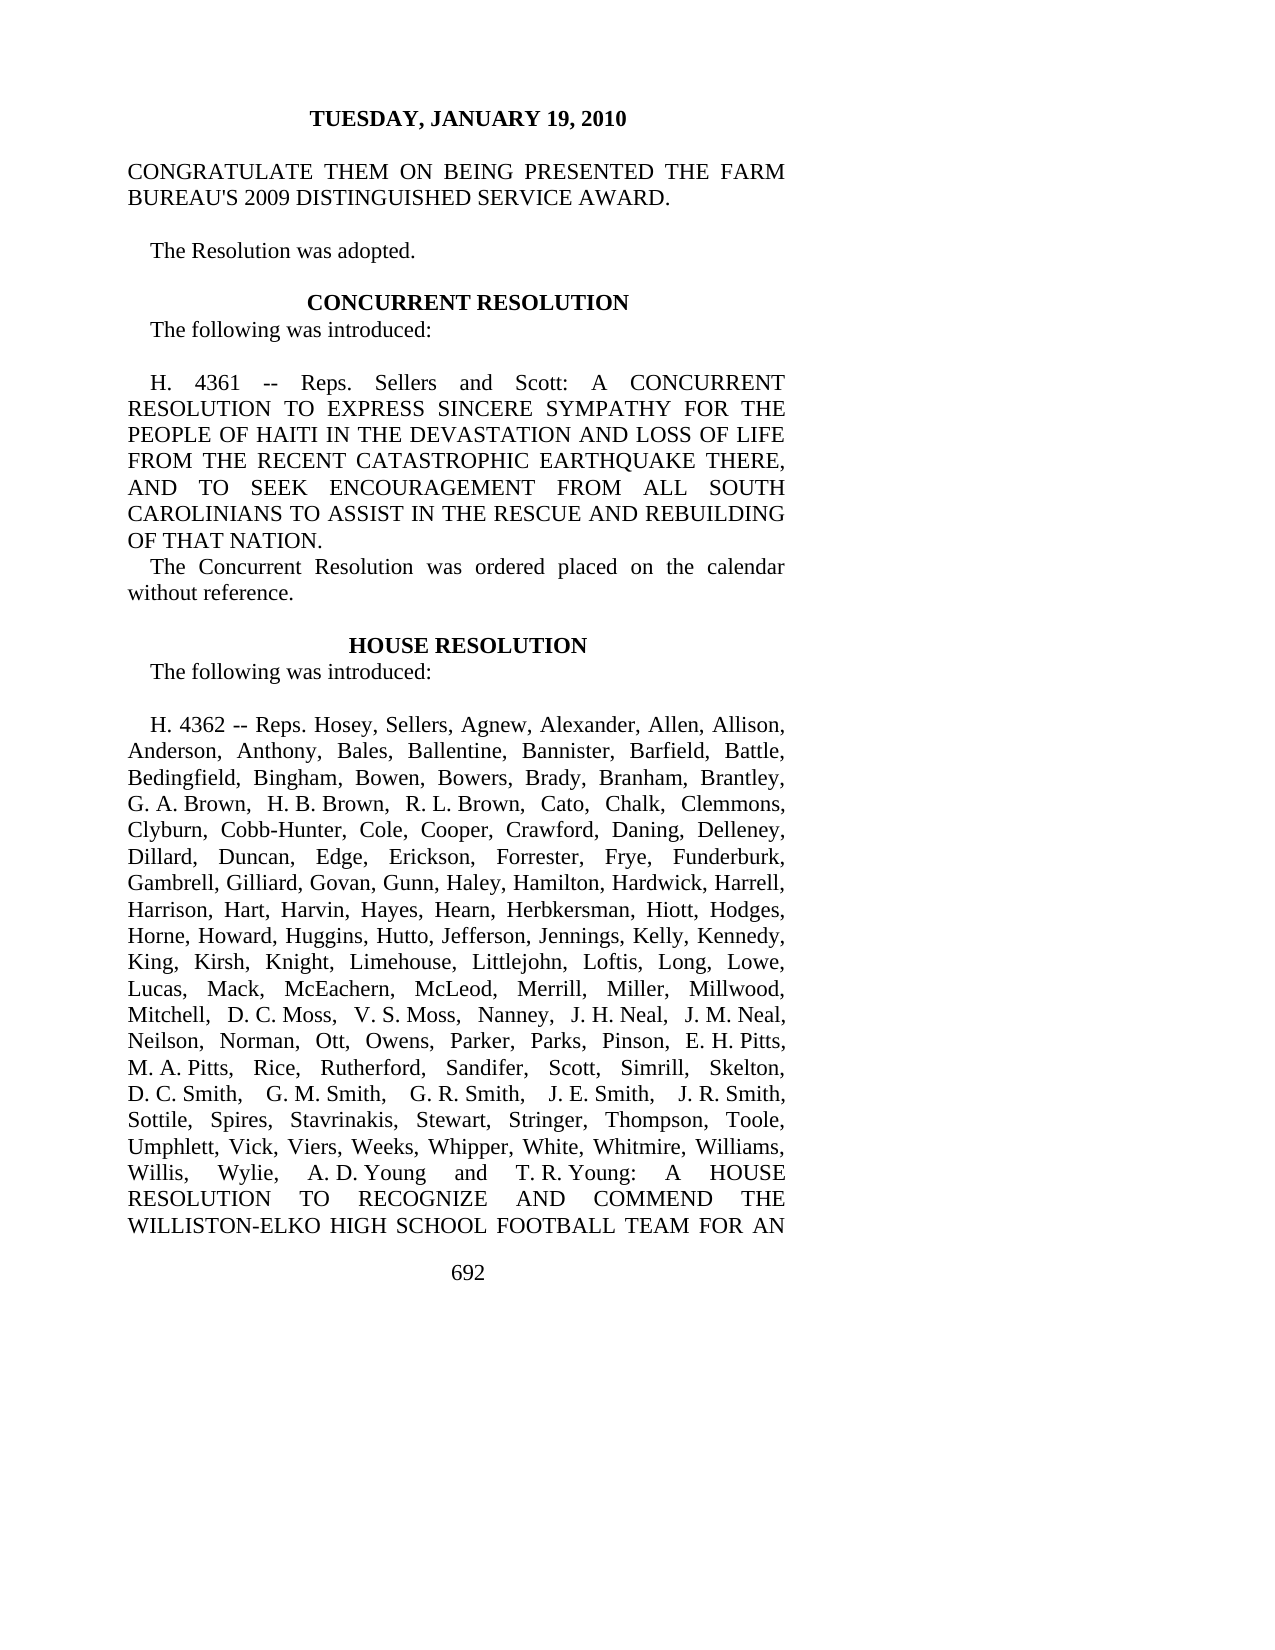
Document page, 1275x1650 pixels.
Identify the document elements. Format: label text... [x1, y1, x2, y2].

text The Resolution was adopted. [127, 237, 786, 263]
text The following was introduced: [127, 658, 786, 685]
text HOUSE RESOLUTION [127, 632, 786, 658]
text The Concurrent Resolution was ordered placed on the calendar without reference. [127, 553, 786, 606]
text H. 4361 -- Reps. Sellers and Scott: A CONCURRENT RESOLUTION TO EXPRESS SINCERE SYMPATHY FOR THE PEOPLE OF HAITI IN THE DEVASTATION AND LOSS OF LIFE FROM THE RECENT CATASTROPHIC EARTHQUAKE THERE, AND TO SEEK ENCOURAGEMENT FROM ALL SOUTH CAROLINIANS TO ASSIST IN THE RESCUE AND REBUILDING OF THAT NATION. [127, 368, 786, 553]
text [127, 158, 786, 210]
text The following was introduced: [127, 316, 786, 342]
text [127, 711, 786, 1238]
text CONCURRENT RESOLUTION [127, 289, 786, 316]
